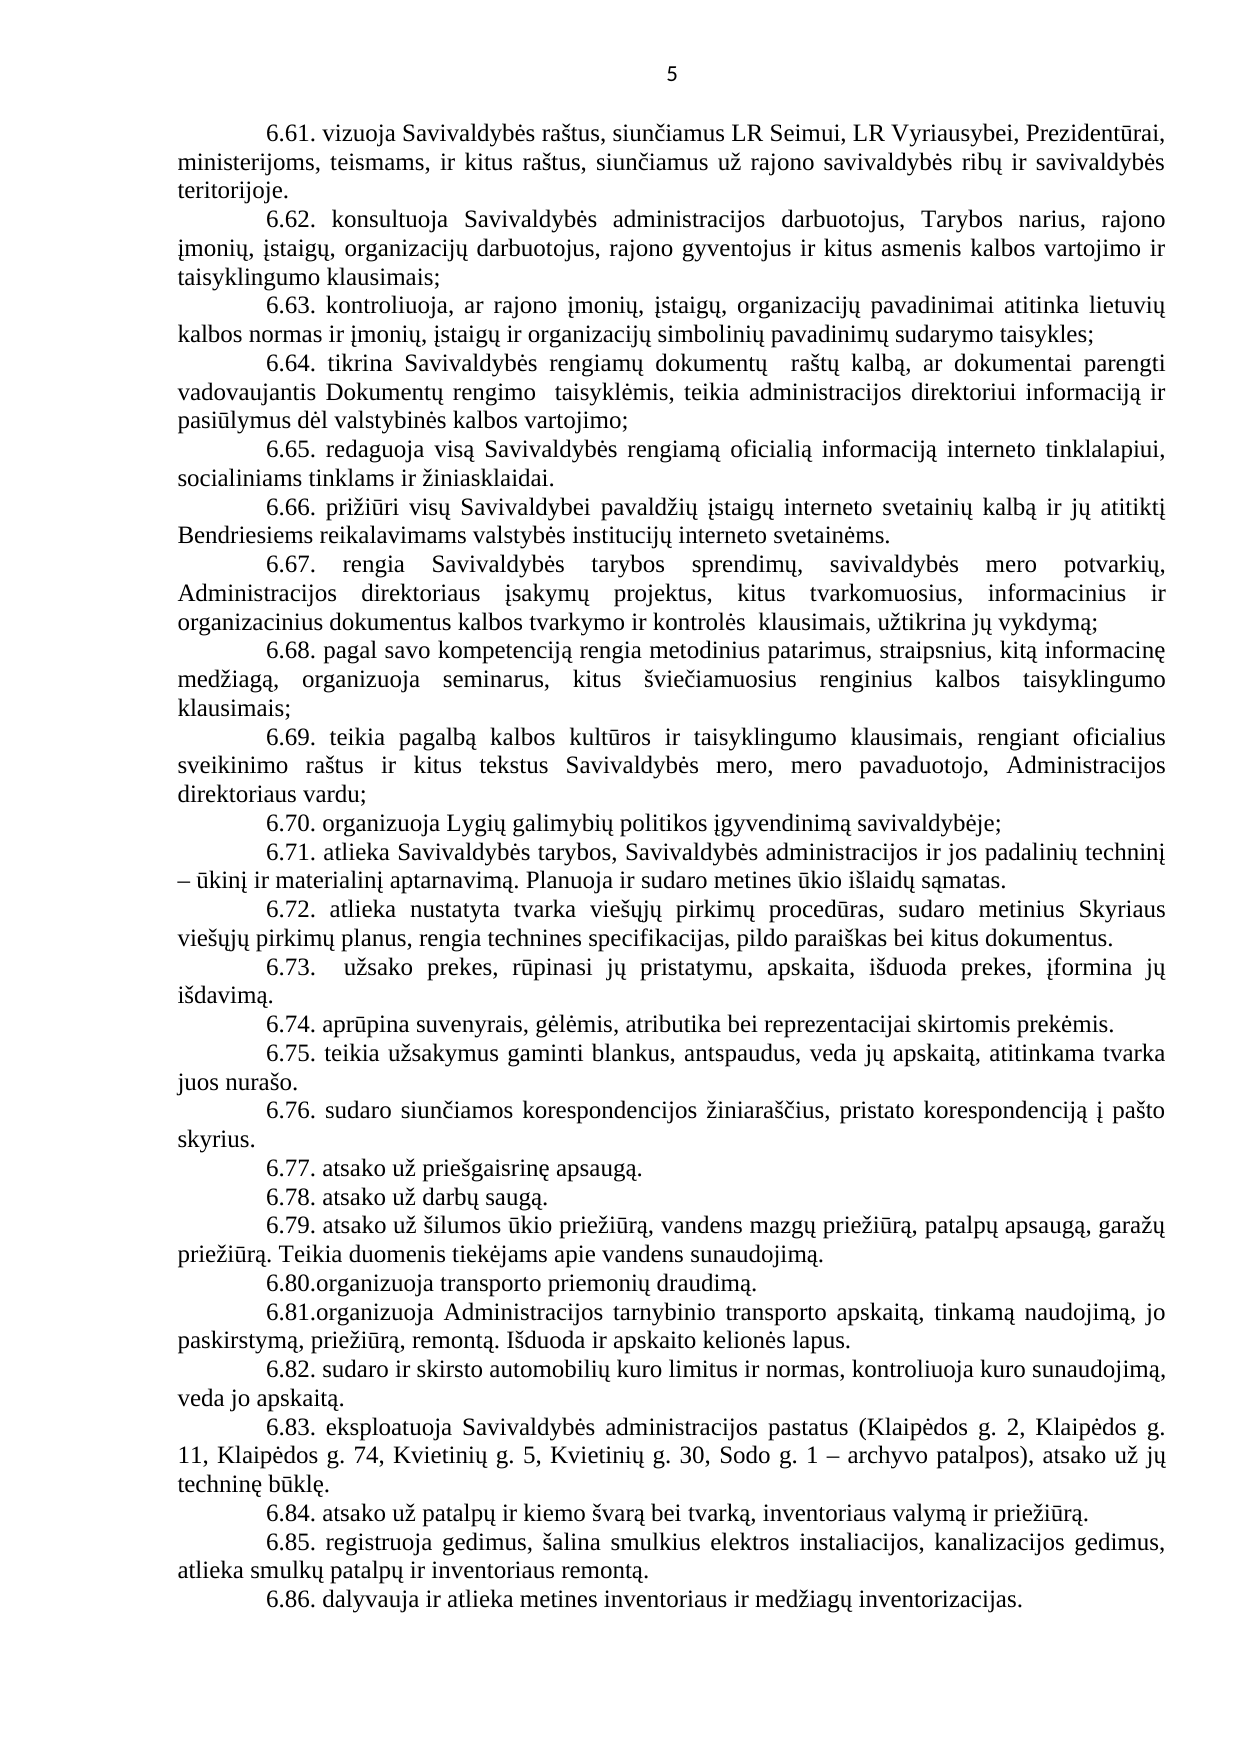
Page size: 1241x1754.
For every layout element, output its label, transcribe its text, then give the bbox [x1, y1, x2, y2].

text 6.62. konsultuoja Savivaldybės administracijos darbuotojus, Tarybos narius, rajono įmonių, įstaigų, organizacijų darbuotojus, rajono gyventojus ir kitus asmenis kalbos vartojimo ir taisyklingumo klausimais; [177, 204, 1167, 291]
text 6.86. dalyvauja ir atlieka metines inventoriaus ir medžiagų inventorizacijas. [177, 1584, 1167, 1613]
text 6.81.organizuoja Administracijos tarnybinio transporto apskaitą, tinkamą naudojimą, jo paskirstymą, priežiūrą, remontą. Išduoda ir apskaito kelionės lapus. [177, 1297, 1167, 1354]
text 6.78. atsako už darbų saugą. [177, 1182, 1167, 1211]
text 6.63. kontroliuoja, ar rajono įmonių, įstaigų, organizacijų pavadinimai atitinka lietuvių kalbos normas ir įmonių, įstaigų ir organizacijų simbolinių pavadinimų sudarymo taisykles; [177, 291, 1167, 348]
text 6.85. registruoja gedimus, šalina smulkius elektros instaliacijos, kanalizacijos gedimus, atlieka smulkų patalpų ir inventoriaus remontą. [177, 1527, 1167, 1584]
text 6.80.organizuoja transporto priemonių draudimą. [177, 1268, 1167, 1297]
text 6.71. atlieka Savivaldybės tarybos, Savivaldybės administracijos ir jos padalinių techninį – ūkinį ir materialinį aptarnavimą. Planuoja ir sudaro metines ūkio išlaidų sąmatas. [177, 837, 1167, 894]
text 6.74. aprūpina suvenyrais, gėlėmis, atributika bei reprezentacijai skirtomis prekėmis. [177, 1009, 1167, 1038]
text 6.83. eksploatuoja Savivaldybės administracijos pastatus (Klaipėdos g. 2, Klaipėdos g. 11, Klaipėdos g. 74, Kvietinių g. 5, Kvietinių g. 30, Sodo g. 1 – archyvo patalpos), atsako už jų techninę būklę. [177, 1412, 1167, 1498]
text 6.79. atsako už šilumos ūkio priežiūrą, vandens mazgų priežiūrą, patalpų apsaugą, garažų priežiūrą. Teikia duomenis tiekėjams apie vandens sunaudojimą. [177, 1211, 1167, 1268]
text 6.64. tikrina Savivaldybės rengiamų dokumentų raštų kalbą, ar dokumentai parengti vadovaujantis Dokumentų rengimo taisyklėmis, teikia administracijos direktoriui informaciją ir pasiūlymus dėl valstybinės kalbos vartojimo; [177, 348, 1167, 434]
text 6.72. atlieka nustatyta tvarka viešųjų pirkimų procedūras, sudaro metinius Skyriaus viešųjų pirkimų planus, rengia technines specifikacijas, pildo paraiškas bei kitus dokumentus. [177, 894, 1167, 952]
text 6.73. užsako prekes, rūpinasi jų pristatymu, apskaita, išduoda prekes, įformina jų išdavimą. [177, 952, 1167, 1009]
text 6.70. organizuoja Lygių galimybių politikos įgyvendinimą savivaldybėje; [177, 808, 1167, 837]
text 6.68. pagal savo kompetenciją rengia metodinius patarimus, straipsnius, kitą informacinę medžiagą, organizuoja seminarus, kitus šviečiamuosius renginius kalbos taisyklingumo klausimais; [177, 636, 1167, 722]
text 6.65. redaguoja visą Savivaldybės rengiamą oficialią informaciją interneto tinklalapiui, socialiniams tinklams ir žiniasklaidai. [177, 434, 1167, 492]
text 6.67. rengia Savivaldybės tarybos sprendimų, savivaldybės mero potvarkių, Administracijos direktoriaus įsakymų projektus, kitus tvarkomuosius, informacinius ir organizacinius dokumentus kalbos tvarkymo ir kontrolės klausimais, užtikrina jų vykdymą; [177, 549, 1167, 636]
text 6.84. atsako už patalpų ir kiemo švarą bei tvarką, inventoriaus valymą ir priežiūrą. [177, 1498, 1167, 1527]
text 6.61. vizuoja Savivaldybės raštus, siunčiamus LR Seimui, LR Vyriausybei, Prezidentūrai, ministerijoms, teismams, ir kitus raštus, siunčiamus už rajono savivaldybės ribų ir savivaldybės teritorijoje. [177, 118, 1167, 204]
text 6.66. prižiūri visų Savivaldybei pavaldžių įstaigų interneto svetainių kalbą ir jų atitiktį Bendriesiems reikalavimams valstybės institucijų interneto svetainėms. [177, 492, 1167, 549]
text 6.76. sudaro siunčiamos korespondencijos žiniaraščius, pristato korespondenciją į pašto skyrius. [177, 1096, 1167, 1153]
text 6.77. atsako už priešgaisrinę apsaugą. [177, 1153, 1167, 1182]
text 6.75. teikia užsakymus gaminti blankus, antspaudus, veda jų apskaitą, atitinkama tvarka juos nurašo. [177, 1038, 1167, 1096]
text 6.82. sudaro ir skirsto automobilių kuro limitus ir normas, kontroliuoja kuro sunaudojimą, veda jo apskaitą. [177, 1354, 1167, 1412]
text 6.69. teikia pagalbą kalbos kultūros ir taisyklingumo klausimais, rengiant oficialius sveikinimo raštus ir kitus tekstus Savivaldybės mero, mero pavaduotojo, Administracijos direktoriaus vardu; [177, 722, 1167, 808]
